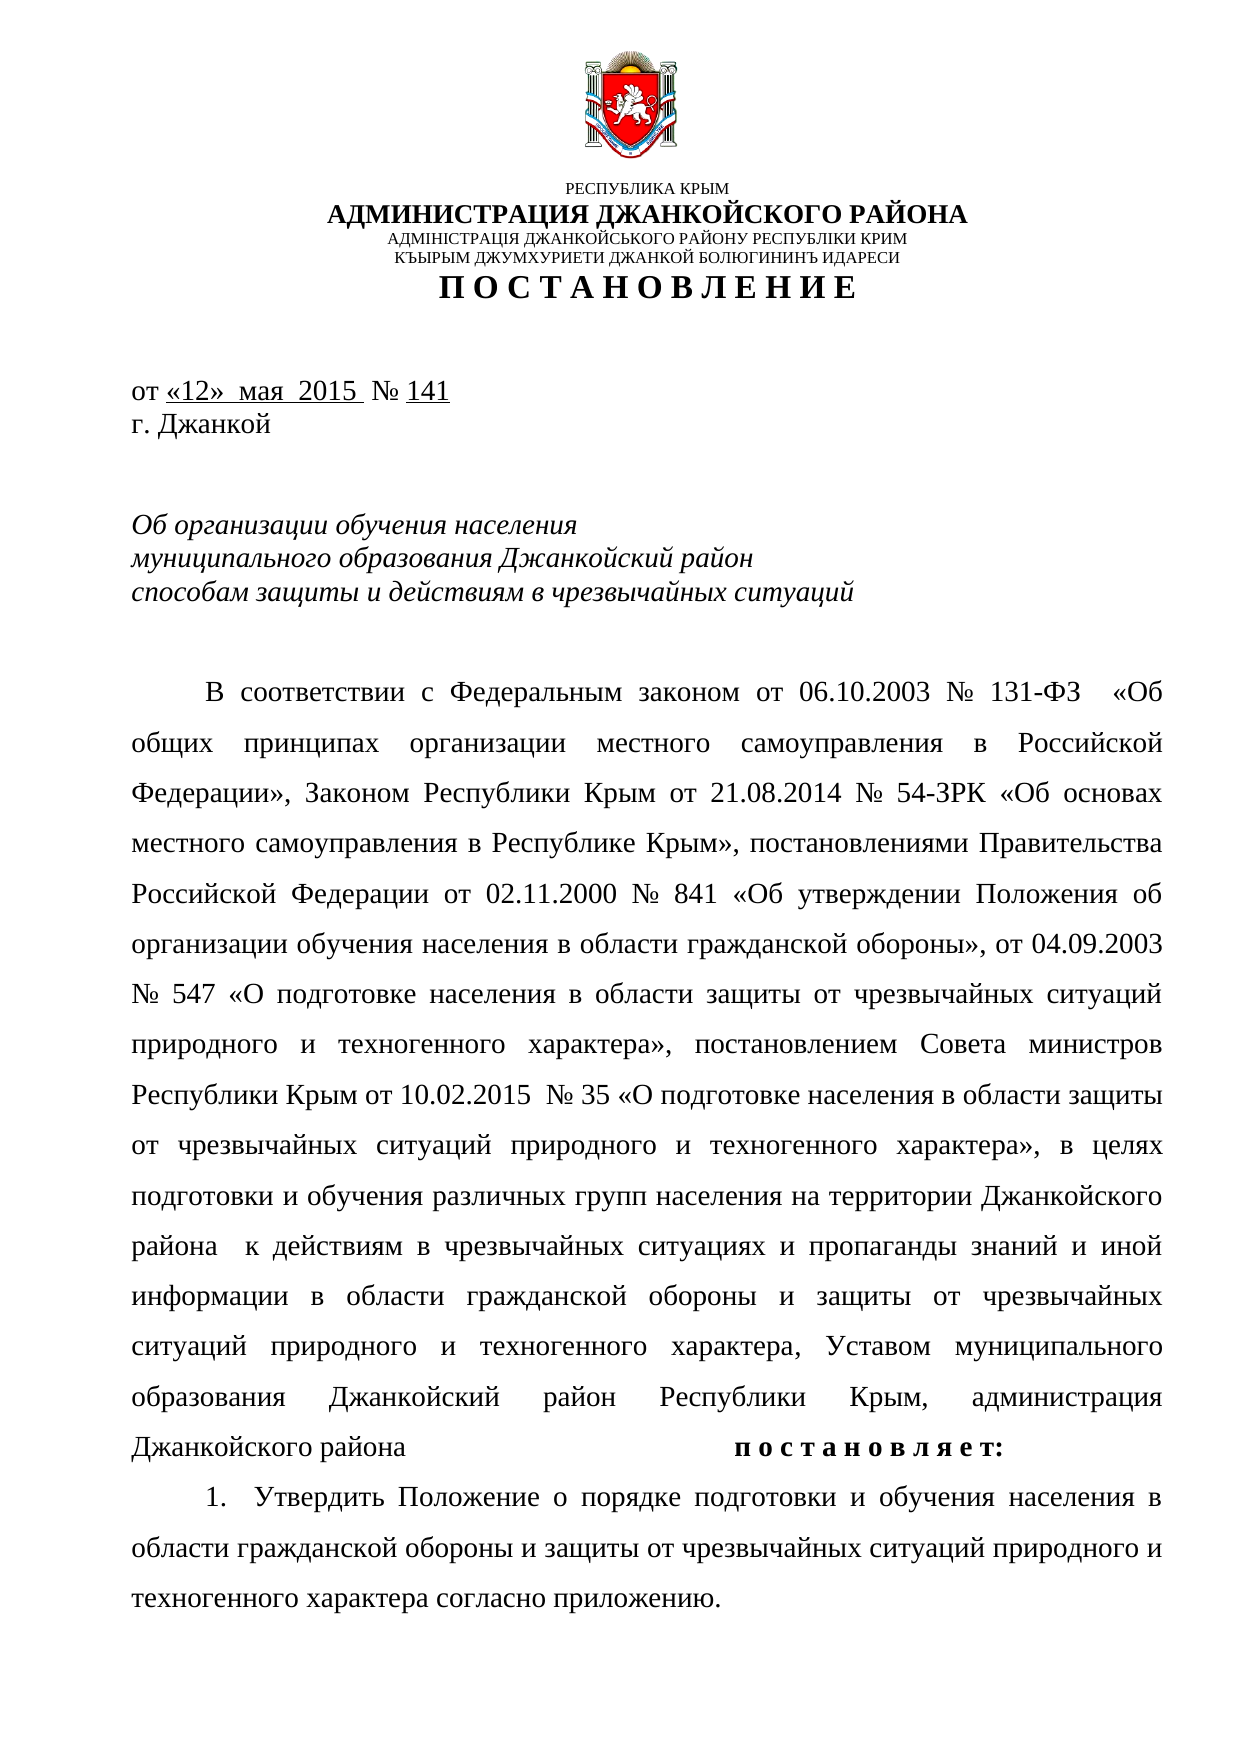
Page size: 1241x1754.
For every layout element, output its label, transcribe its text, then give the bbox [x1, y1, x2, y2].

title П О С Т А Н О В Л Е Н И Е [131, 267, 1163, 306]
text АДМIНIСТРАЦIЯ ДЖАНКОЙСЬКОГО РАЙОНУ РЕСПУБЛІКИ КРИМ [131, 229, 1163, 248]
text муниципального образования Джанкойский район [131, 540, 1163, 574]
text КЪЫРЫМ ДЖУМХУРИЕТИ ДЖАНКОЙ БОЛЮГИНИНЪ ИДАРЕСИ [131, 248, 1163, 267]
text Об организации обучения населения [131, 507, 1163, 540]
text РЕСПУБЛИКА КРЫМ [131, 178, 1163, 198]
picture [583, 49, 678, 159]
subtitle АДМИНИСТРАЦИЯ ДЖАНКОЙСКОГО РАЙОНА [131, 198, 1163, 229]
text В соответствии с Федеральным законом от 06.10.2003 № 131-ФЗ «Об общих принципах организации местного самоуправления в Российской Федерации», Законом Республики Крым от 21.08.2014 № 54-ЗРК «Об основах местного самоуправления в Республике Крым», постановлениями Правительства Российской Федерации от 02.11.2000 № 841 «Об утверждении Положения об организации обучения населения в области гражданской обороны», от 04.09.2003 № 547 «О подготовке населения в области защиты от чрезвычайных ситуаций природного и техногенного характера», постановлением Совета министров Республики Крым от 10.02.2015 № 35 «О подготовке населения в области защиты от чрезвычайных ситуаций природного и техногенного характера», в целях подготовки и обучения различных групп населения на территории Джанкойского района к действиям в чрезвычайных ситуациях и пропаганды знаний и иной информации в области гражданской обороны и защиты от чрезвычайных ситуаций природного и техногенного характера, Уставом муниципального образования Джанкойский район Республики Крым, администрация Джанкойского района п о с т а н о в л я е т: [131, 674, 1163, 1463]
text г. Джанкой [131, 406, 1163, 440]
text 1. Утвердить Положение о порядке подготовки и обучения населения в области гражданской обороны и защиты от чрезвычайных ситуаций природного и техногенного характера согласно приложению. [131, 1479, 1163, 1614]
text от «12» мая 2015 № 141 [131, 373, 1163, 406]
text способам защиты и действиям в чрезвычайных ситуаций [131, 574, 1163, 607]
